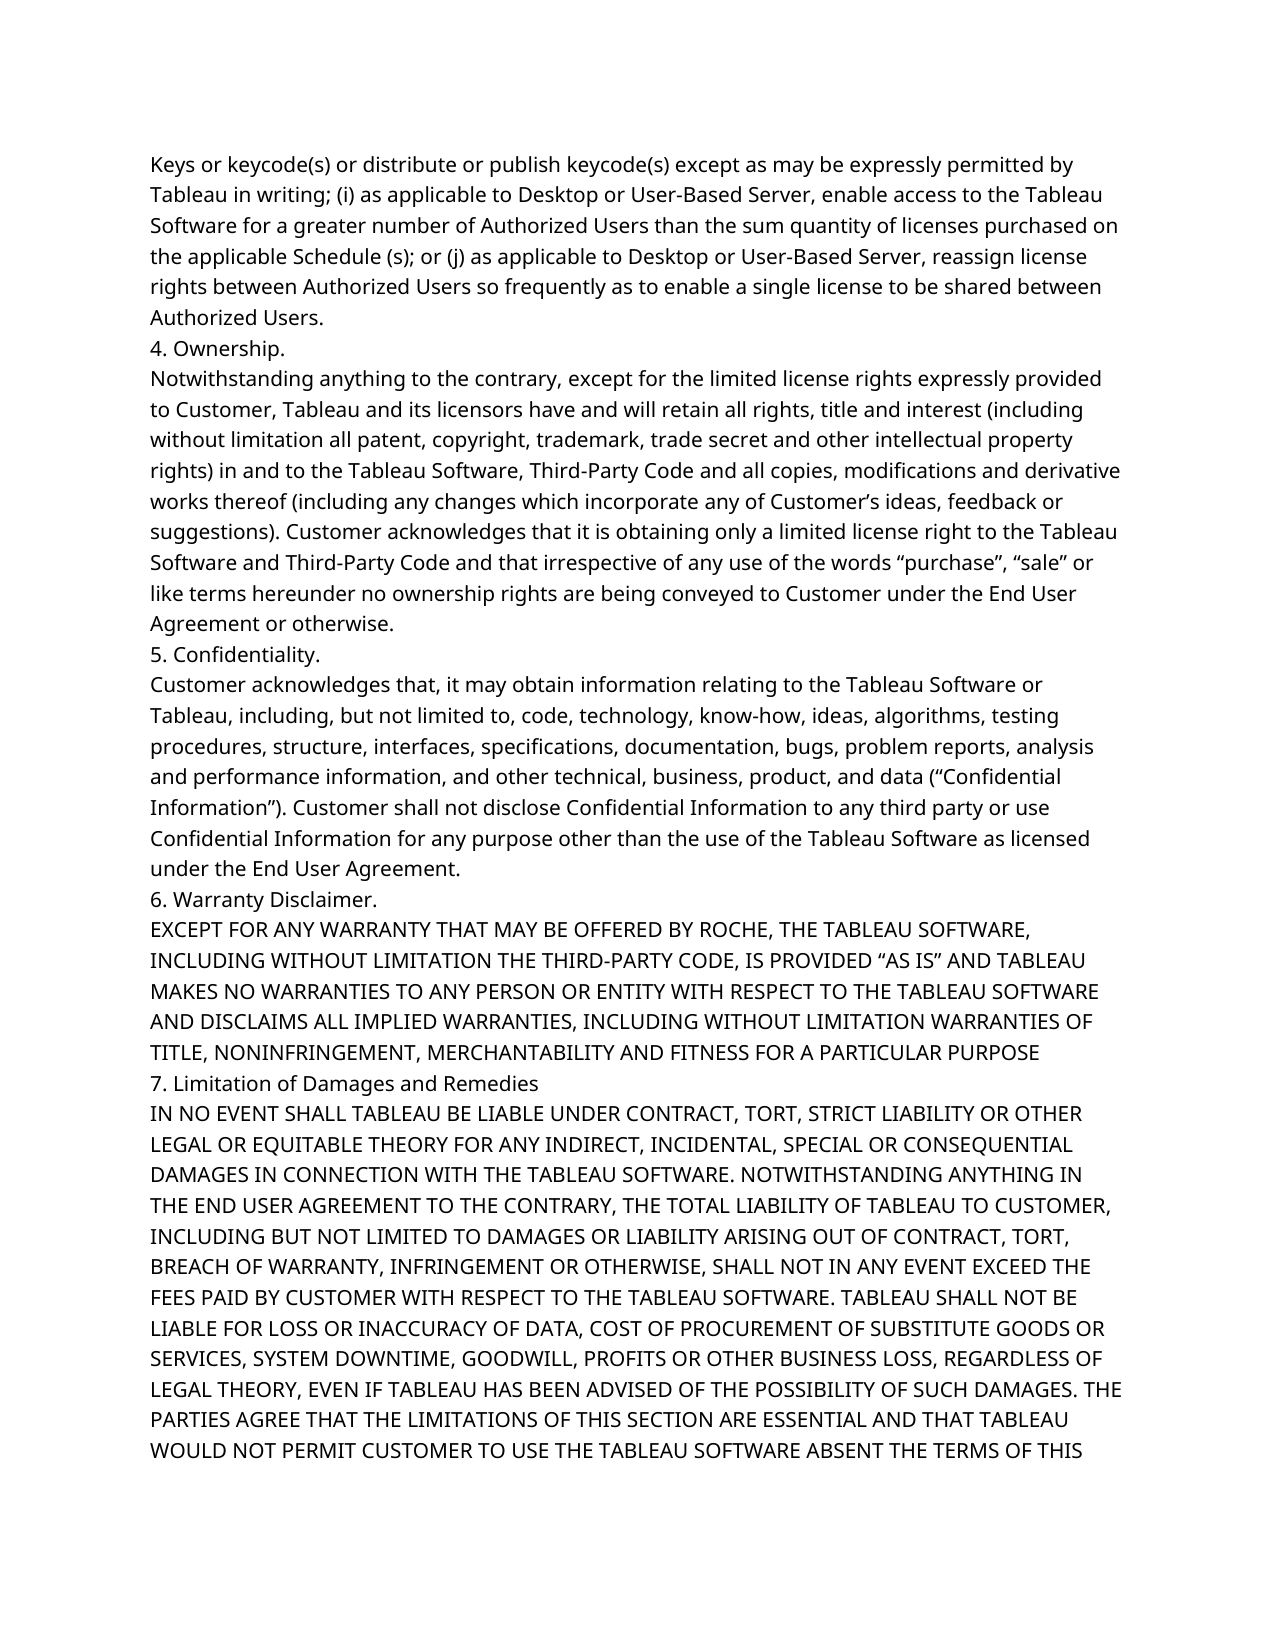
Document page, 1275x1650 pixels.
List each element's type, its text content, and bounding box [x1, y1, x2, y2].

text 5. Confidentiality. [150, 640, 1125, 668]
text Customer acknowledges that, it may obtain information relating to the Tableau Software or Tableau, including, but not limited to, code, technology, know-how, ideas, algorithms, testing procedures, structure, interfaces, specifications, documentation, bugs, problem reports, analysis and performance information, and other technical, business, product, and data (“Confidential Information”). Customer shall not disclose Confidential Information to any third party or use Confidential Information for any purpose other than the use of the Tableau Software as licensed under the End User Agreement. [150, 671, 1125, 883]
text EXCEPT FOR ANY WARRANTY THAT MAY BE OFFERED BY ROCHE, THE TABLEAU SOFTWARE, INCLUDING WITHOUT LIMITATION THE THIRD-PARTY CODE, IS PROVIDED “AS IS” AND TABLEAU MAKES NO WARRANTIES TO ANY PERSON OR ENTITY WITH RESPECT TO THE TABLEAU SOFTWARE AND DISCLAIMS ALL IMPLIED WARRANTIES, INCLUDING WITHOUT LIMITATION WARRANTIES OF TITLE, NONINFRINGEMENT, MERCHANTABILITY AND FITNESS FOR A PARTICULAR PURPOSE [150, 916, 1125, 1067]
text 6. Warranty Disclaimer. [150, 885, 1125, 913]
text 4. Ownership. [150, 334, 1125, 362]
text 7. Limitation of Damages and Remedies [150, 1069, 1125, 1097]
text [150, 150, 1125, 332]
text Notwithstanding anything to the contrary, except for the limited license rights expressly provided to Customer, Tableau and its licensors have and will retain all rights, title and interest (including without limitation all patent, copyright, trademark, trade secret and other intellectual property rights) in and to the Tableau Software, Third-Party Code and all copies, modifications and derivative works thereof (including any changes which incorporate any of Customer’s ideas, feedback or suggestions). Customer acknowledges that it is obtaining only a limited license right to the Tableau Software and Third-Party Code and that irrespective of any use of the words “purchase”, “sale” or like terms hereunder no ownership rights are being conveyed to Customer under the End User Agreement or otherwise. [150, 364, 1125, 638]
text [150, 1099, 1125, 1465]
